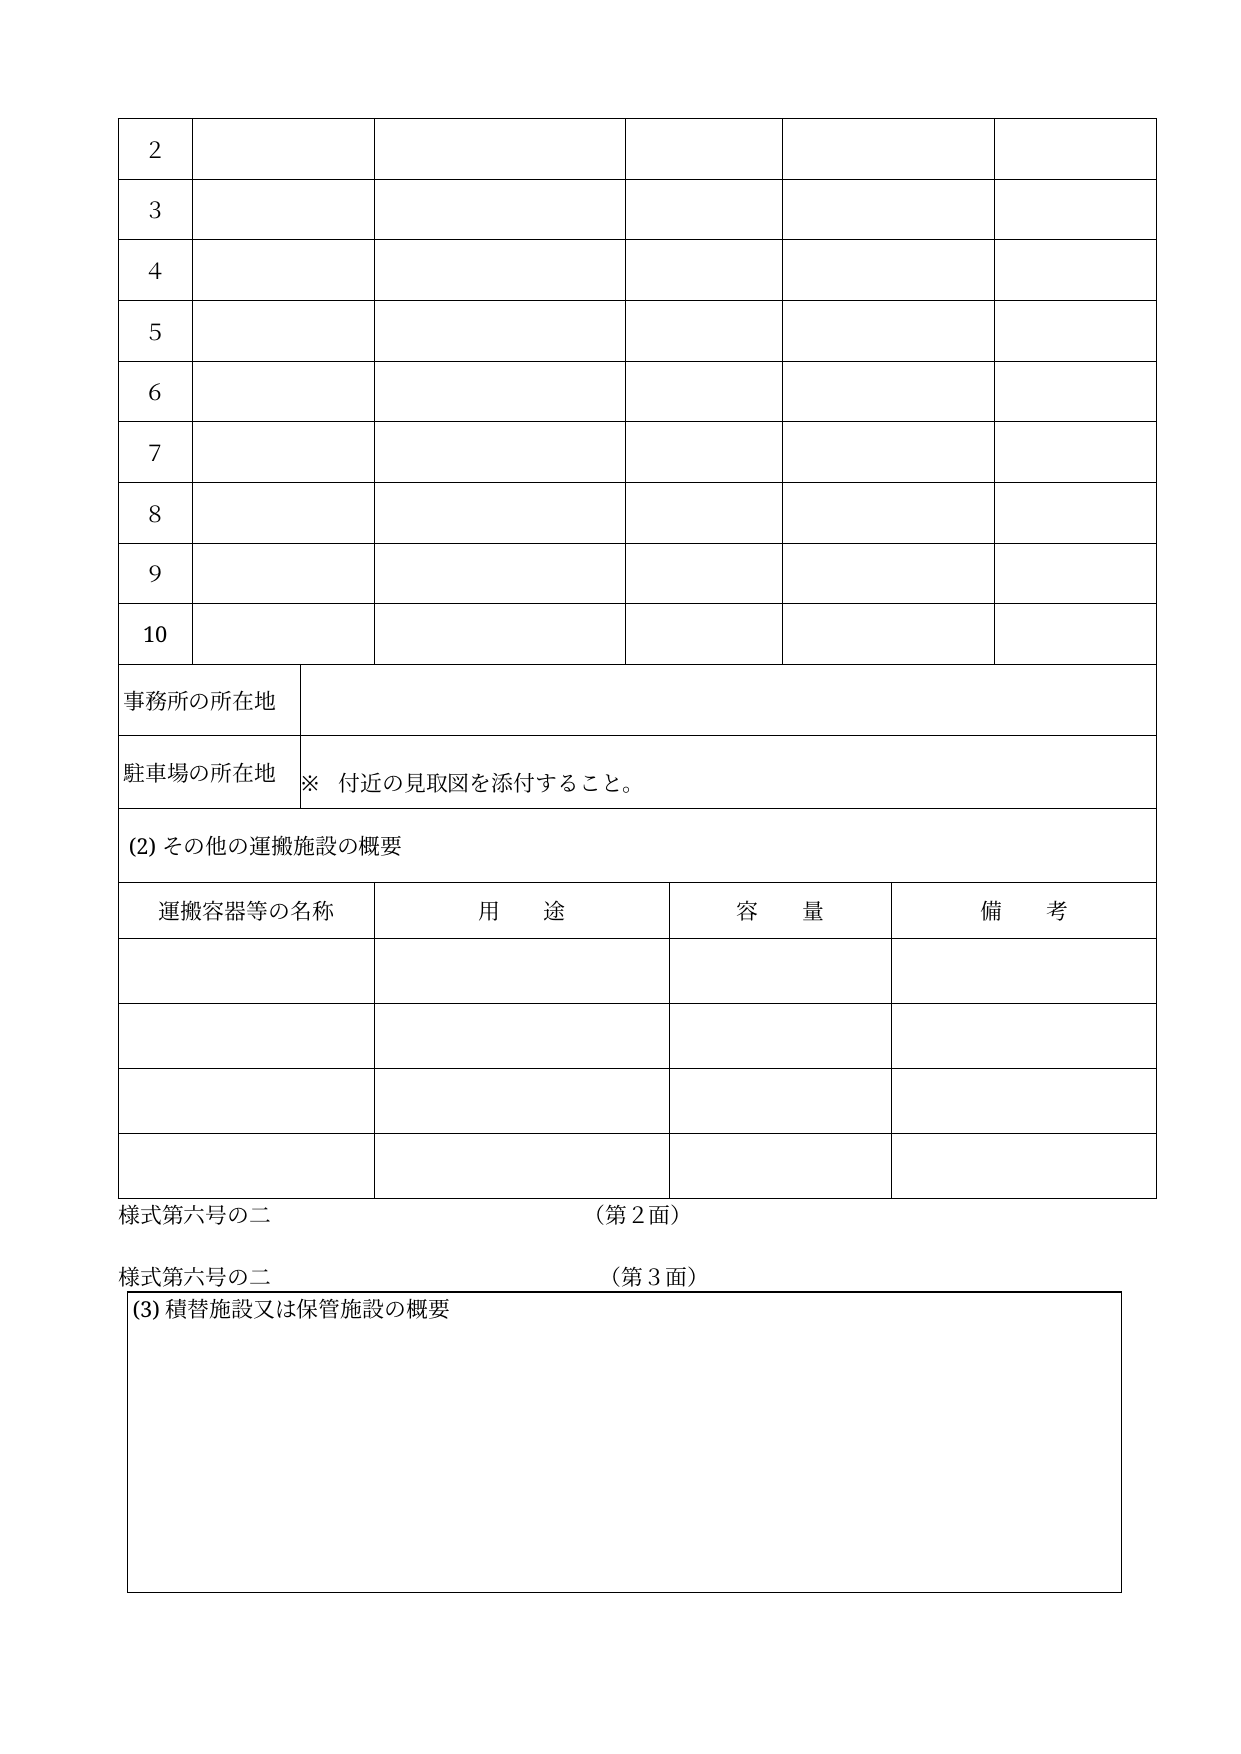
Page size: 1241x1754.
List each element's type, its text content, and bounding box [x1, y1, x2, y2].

table_cell [375, 544, 625, 603]
table_cell [119, 939, 374, 1003]
table_cell [995, 544, 1156, 603]
table_cell ８ [119, 483, 192, 542]
text 様式第六号の二 （第２面） [118, 1199, 1131, 1230]
table_cell [626, 180, 782, 239]
table_cell [995, 119, 1156, 179]
table_cell ９ [119, 544, 192, 603]
table_cell [626, 483, 782, 542]
table_cell [375, 939, 669, 1003]
table_cell [375, 1134, 669, 1198]
table_cell [193, 240, 374, 300]
table_cell [783, 301, 994, 361]
table_cell 用 途 [375, 883, 669, 938]
table_cell [670, 1069, 891, 1133]
table_cell [375, 1069, 669, 1133]
table_cell [626, 119, 782, 179]
table_cell [783, 422, 994, 482]
table_cell 付近の見取図を添付すること。 [301, 736, 1156, 808]
table_cell [193, 180, 374, 239]
table_cell [892, 1069, 1156, 1133]
table_cell 備 考 [892, 883, 1156, 938]
table_cell [995, 240, 1156, 300]
table_cell [995, 362, 1156, 421]
table_cell [995, 180, 1156, 239]
table_cell [783, 483, 994, 542]
text 様式第六号の二 （第３面） [118, 1260, 1131, 1291]
table_cell [783, 119, 994, 179]
table_cell [193, 119, 374, 179]
table_cell [995, 483, 1156, 542]
table_cell [626, 301, 782, 361]
table_cell [375, 604, 625, 664]
table_cell [375, 301, 625, 361]
table_cell 駐車場の所在地 [119, 736, 300, 808]
table_cell [783, 362, 994, 421]
table_cell ７ [119, 422, 192, 482]
table_cell [783, 240, 994, 300]
table_cell [193, 422, 374, 482]
table_cell [375, 180, 625, 239]
table_cell ４ [119, 240, 192, 300]
table_cell ２ [119, 119, 192, 179]
table_cell [892, 939, 1156, 1003]
table_cell [995, 604, 1156, 664]
table_cell [783, 544, 994, 603]
table_cell [626, 422, 782, 482]
table_cell ６ [119, 362, 192, 421]
table_cell [119, 1134, 374, 1198]
table_cell [193, 301, 374, 361]
table_cell [783, 180, 994, 239]
table_cell ５ [119, 301, 192, 361]
table_cell [995, 422, 1156, 482]
table_cell [375, 240, 625, 300]
table_cell [119, 1004, 374, 1068]
table_cell ３ [119, 180, 192, 239]
table_cell 事務所の所在地 [119, 665, 300, 735]
table_cell [626, 604, 782, 664]
table_cell [783, 604, 994, 664]
table_cell [375, 483, 625, 542]
table_cell [626, 362, 782, 421]
table_cell [670, 1004, 891, 1068]
table_header (3) 積替施設又は保管施設の概要 ※ 構造を明らかにする平面図、立面図、断面図、構造図及び設計計算書並びに当該施設の付近の見取り図を添付すること。 [128, 1293, 1121, 1592]
table_cell [670, 939, 891, 1003]
table_cell [375, 362, 625, 421]
table_cell [193, 544, 374, 603]
table_cell [375, 1004, 669, 1068]
table_cell [193, 362, 374, 421]
table_cell 運搬容器等の名称 [119, 883, 374, 938]
table_cell [892, 1004, 1156, 1068]
table_cell [995, 301, 1156, 361]
table_cell [626, 240, 782, 300]
table_cell [626, 544, 782, 603]
table_cell [193, 604, 374, 664]
table_cell [193, 483, 374, 542]
table_cell 容 量 [670, 883, 891, 938]
table_cell [892, 1134, 1156, 1198]
table_cell [119, 1069, 374, 1133]
table_cell 10 [119, 604, 192, 664]
table_cell [670, 1134, 891, 1198]
table_cell [375, 422, 625, 482]
table_cell [301, 665, 1156, 735]
table_cell [375, 119, 625, 179]
table_cell (2) その他の運搬施設の概要 [119, 809, 1156, 882]
